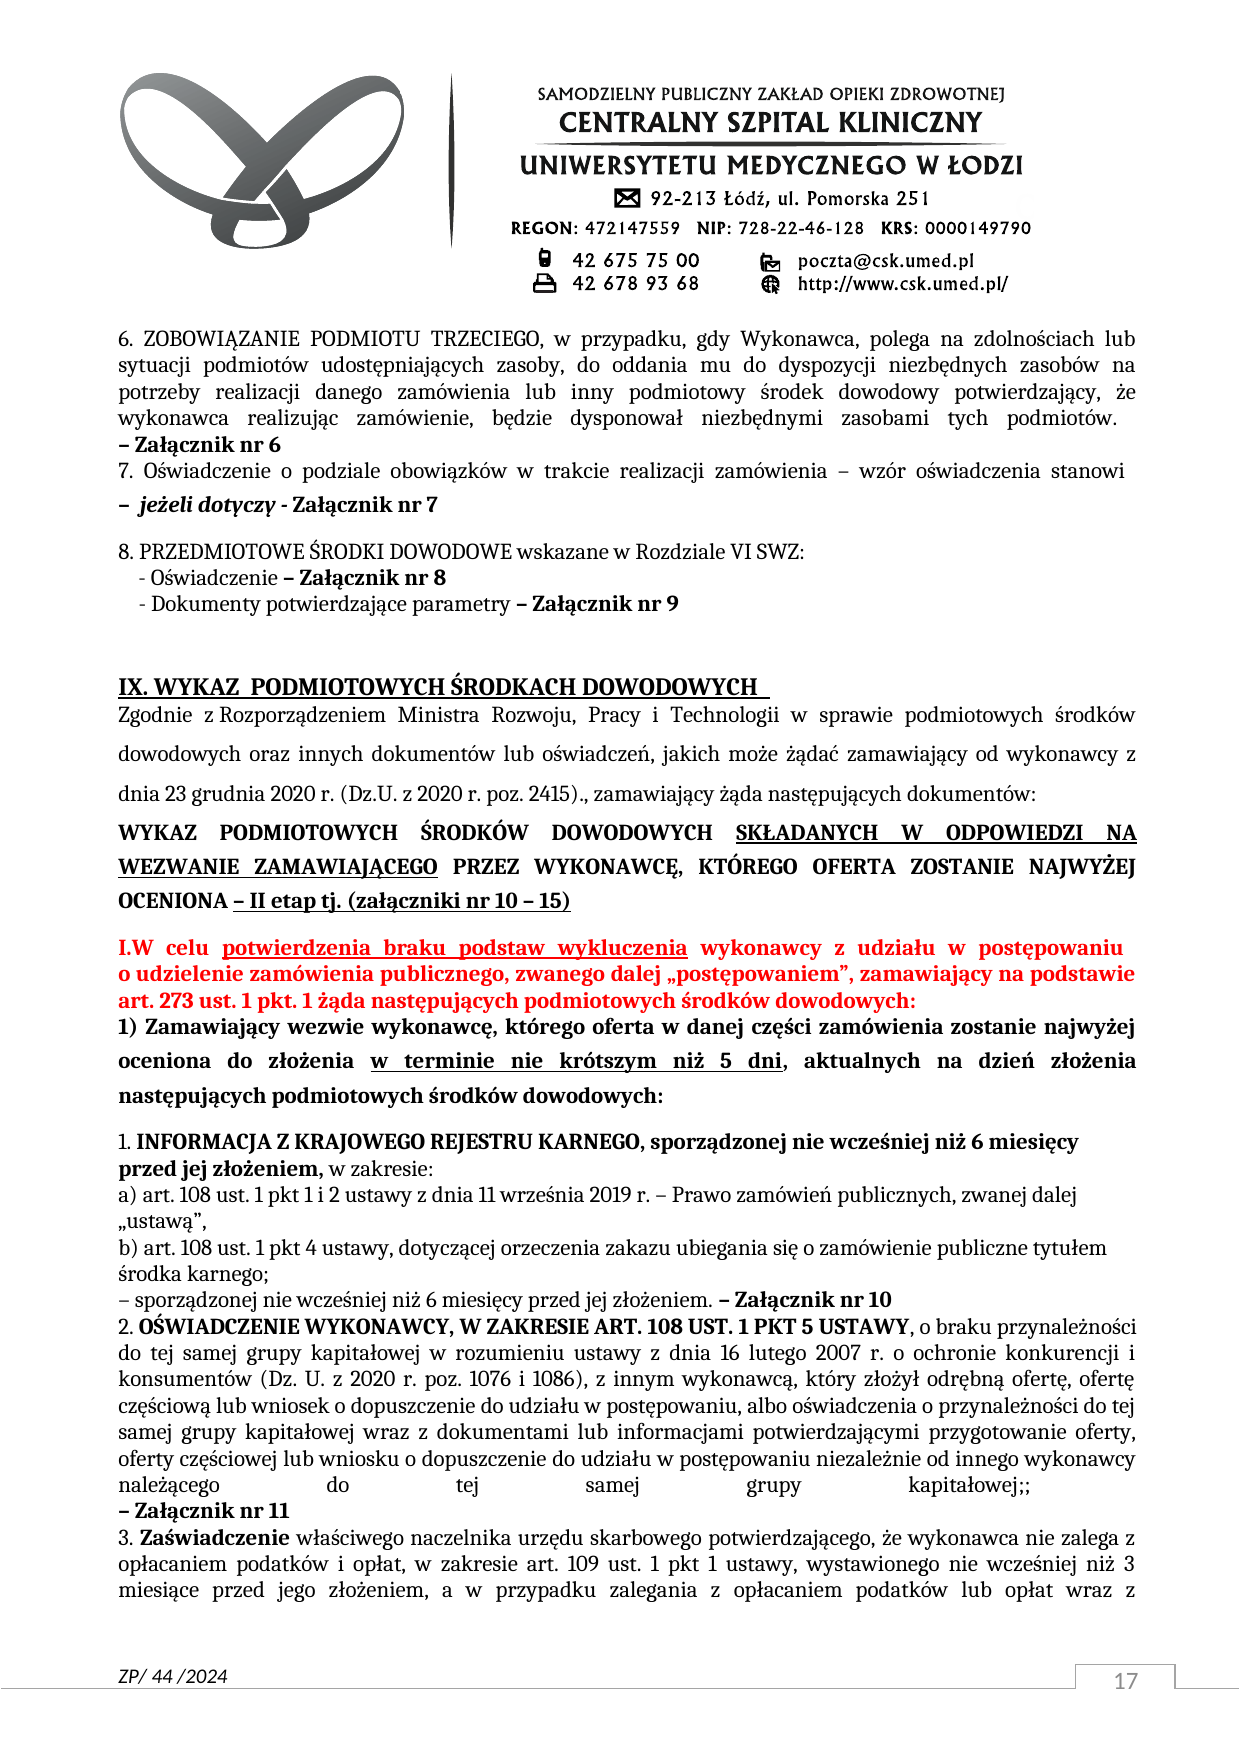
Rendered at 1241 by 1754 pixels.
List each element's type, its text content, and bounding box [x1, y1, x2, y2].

text – sporządzonej nie wcześniej niż 6 miesięcy przed jej złożeniem. – Załącznik nr 10 [118, 1287, 1137, 1313]
text 1) Zamawiający wezwie wykonawcę, którego oferta w danej części zamówienia zostanie najwyżej oceniona do złożenia w terminie nie krótszym niż 5 dni, aktualnych na dzień złożenia następujących podmiotowych środków dowodowych: [118, 1014, 1137, 1109]
text 2. OŚWIADCZENIE WYKONAWCY, W ZAKRESIE ART. 108 UST. 1 PKT 5 USTAWY, o braku przynależności do tej samej grupy kapitałowej w rozumieniu ustawy z dnia 16 lutego 2007 r. o ochronie konkurencji i konsumentów (Dz. U. z 2020 r. poz. 1076 i 1086), z innym wykonawcą, który złożył odrębną ofertę, ofertę częściową lub wniosek o dopuszczenie do udziału w postępowaniu, albo oświadczenia o przynależności do tej samej grupy kapitałowej wraz z dokumentami lub informacjami potwierdzającymi przygotowanie oferty, oferty częściowej lub wniosku o dopuszczenie do udziału w postępowaniu niezależnie od innego wykonawcy należącego do tej samej grupy kapitałowej;; – Załącznik nr 11 [118, 1313, 1137, 1524]
text - Oświadczenie – Załącznik nr 8 [118, 565, 1137, 591]
text IX. WYKAZ PODMIOTOWYCH ŚRODKACH DOWODOWYCH [118, 673, 1137, 701]
text Zgodnie z Rozporządzeniem Ministra Rozwoju, Pracy i Technologii w sprawie podmiotowych środków dowodowych oraz innych dokumentów lub oświadczeń, jakich może żądać zamawiający od wykonawcy z dnia 23 grudnia 2020 r. (Dz.U. z 2020 r. poz. 2415)., zamawiający żąda następujących dokumentów: [118, 701, 1137, 807]
text 6. ZOBOWIĄZANIE PODMIOTU TRZECIEGO, w przypadku, gdy Wykonawca, polega na zdolnościach lub sytuacji podmiotów udostępniających zasoby, do oddania mu do dyspozycji niezbędnych zasobów na potrzeby realizacji danego zamówienia lub inny podmiotowy środek dowodowy potwierdzający, że wykonawca realizując zamówienie, będzie dysponował niezbędnymi zasobami tych podmiotów. – Załącznik nr 6 [118, 326, 1137, 458]
text 7. Oświadczenie o podziale obowiązków w trakcie realizacji zamówienia – wzór oświadczenia stanowi – jeżeli dotyczy - Załącznik nr 7 [118, 458, 1137, 518]
text a) art. 108 ust. 1 pkt 1 i 2 ustawy z dnia 11 września 2019 r. – Prawo zamówień publicznych, zwanej dalej „ustawą”, [118, 1182, 1137, 1234]
text 1. INFORMACJA Z KRAJOWEGO REJESTRU KARNEGO, sporządzonej nie wcześniej niż 6 miesięcy przed jej złożeniem, w zakresie: [118, 1129, 1137, 1182]
text I.W celu potwierdzenia braku podstaw wykluczenia wykonawcy z udziału w postępowaniu o udzielenie zamówienia publicznego, zwanego dalej „postępowaniem”, zamawiający na podstawie art. 273 ust. 1 pkt. 1 żąda następujących podmiotowych środków dowodowych: [118, 935, 1137, 1014]
text - Dokumenty potwierdzające parametry – Załącznik nr 9 [118, 591, 1137, 618]
text WYKAZ PODMIOTOWYCH ŚRODKÓW DOWODOWYCH SKŁADANYCH W ODPOWIEDZI NA WEZWANIE ZAMAWIAJĄCEGO PRZEZ WYKONAWCĘ, KTÓREGO OFERTA ZOSTANIE NAJWYŻEJ OCENIONA – II etap tj. (załączniki nr 10 – 15) [118, 820, 1137, 914]
text 8. PRZEDMIOTOWE ŚRODKI DOWODOWE wskazane w Rozdziale VI SWZ: [118, 538, 1137, 565]
text b) art. 108 ust. 1 pkt 4 ustawy, dotyczącej orzeczenia zakazu ubiegania się o zamówienie publiczne tytułem środka karnego; [118, 1234, 1137, 1287]
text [118, 1524, 1137, 1603]
